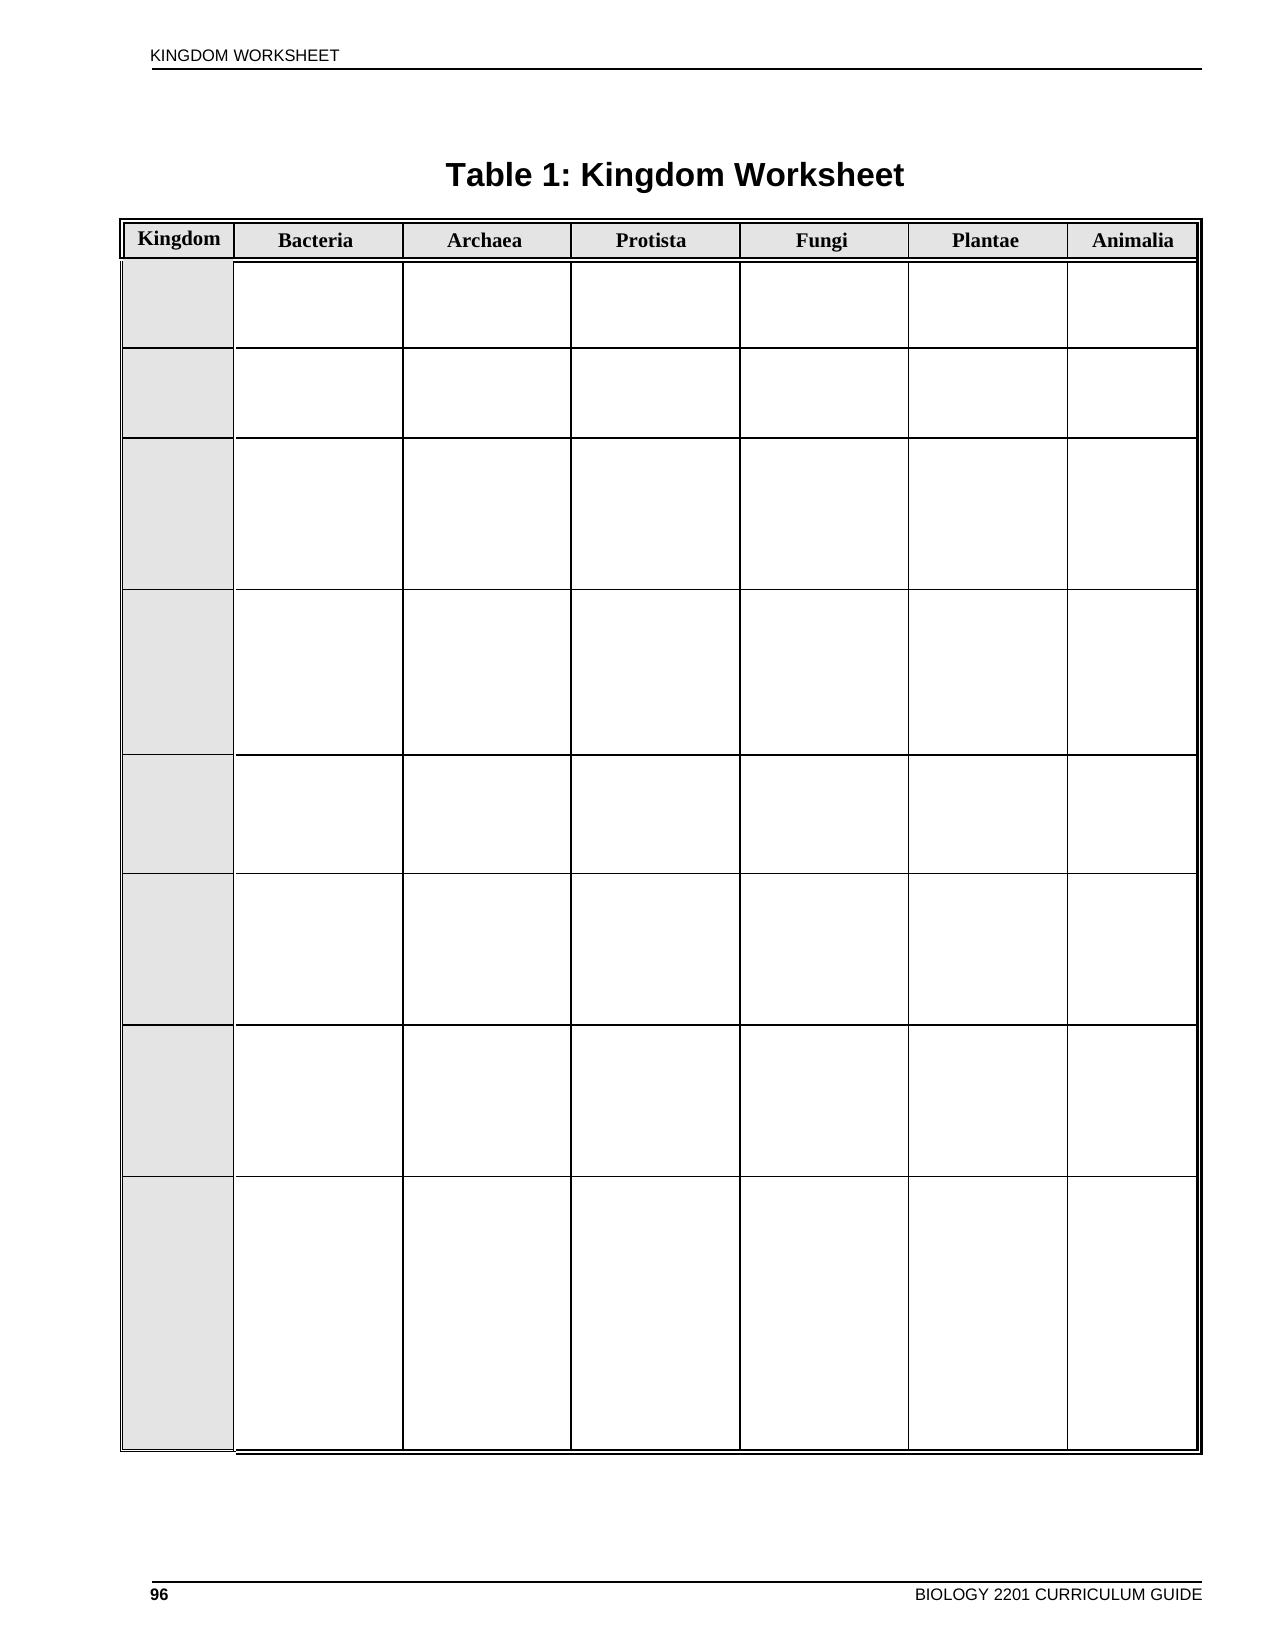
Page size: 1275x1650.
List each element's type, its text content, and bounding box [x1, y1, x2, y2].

text 96 BIOLOGY 2201 CURRICULUM GUIDE [150, 1585, 1212, 1604]
text Table 1: Kingdom Worksheet [445, 155, 1212, 193]
text Kingdom Bacteria Archaea Protista Fungi Plantae Animalia [137, 226, 1212, 251]
